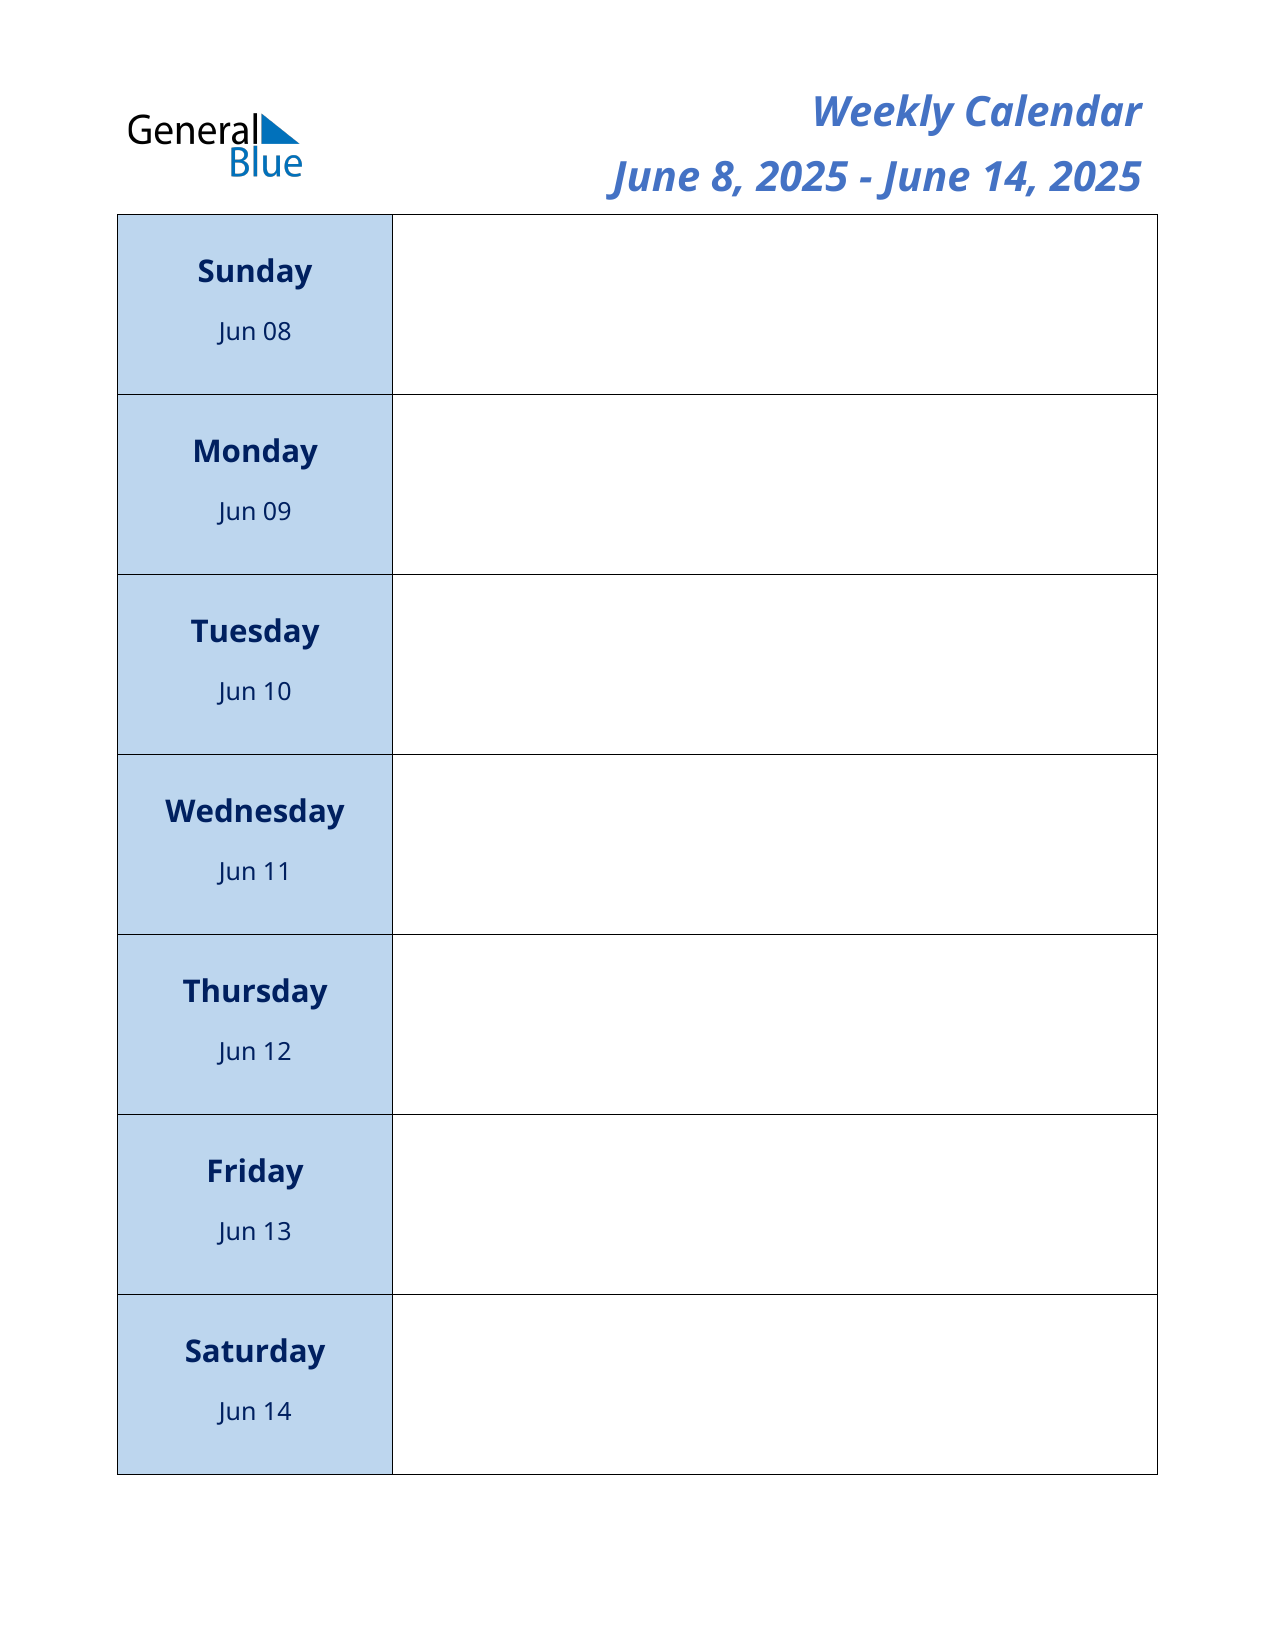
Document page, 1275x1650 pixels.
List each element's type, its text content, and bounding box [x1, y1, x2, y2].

picture [128, 113, 302, 177]
table_cell Sunday Jun 08 [118, 215, 392, 394]
table_cell Tuesday Jun 10 [118, 575, 392, 754]
table_cell [393, 215, 1157, 394]
table_cell [393, 1295, 1157, 1474]
table_cell [393, 935, 1157, 1114]
table_cell Friday Jun 13 [118, 1115, 392, 1294]
table_cell Thursday Jun 12 [118, 935, 392, 1114]
table_cell [393, 755, 1157, 934]
table_cell Monday Jun 09 [118, 395, 392, 574]
table_cell [393, 395, 1157, 574]
table_header [117, 75, 392, 214]
table_cell [393, 575, 1157, 754]
table_cell [393, 1115, 1157, 1294]
table_cell Saturday Jun 14 [118, 1295, 392, 1474]
table_cell Wednesday Jun 11 [118, 755, 392, 934]
table_header Weekly Calendar June 8, 2025 - June 14, 2025 [393, 75, 1158, 214]
